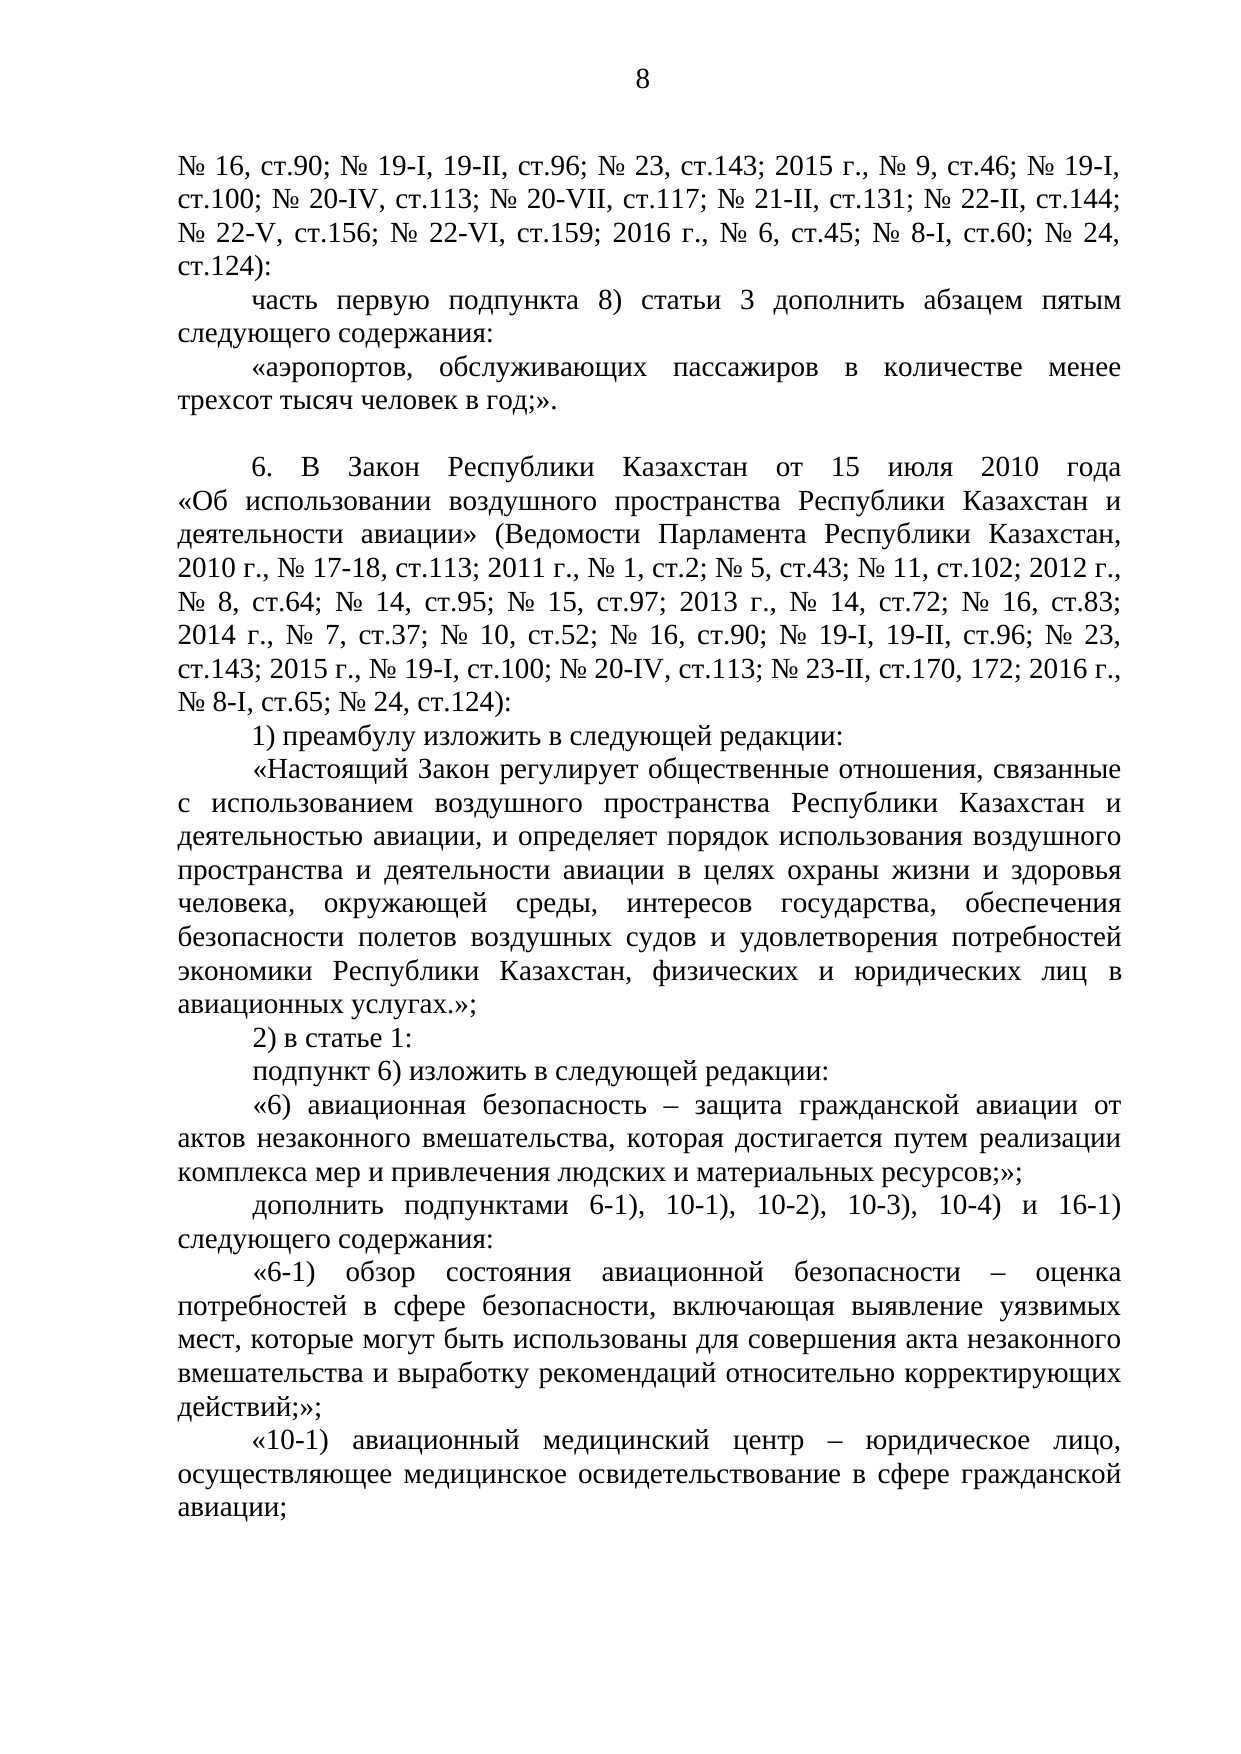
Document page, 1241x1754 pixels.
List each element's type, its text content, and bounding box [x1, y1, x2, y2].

text «6) авиационная безопасность – защита гражданской авиации от актов незаконного вмешательства, которая достигается путем реализации комплекса мер и привлечения людских и материальных ресурсов;»; [177, 1087, 1122, 1187]
text часть первую подпункта 8) статьи 3 дополнить абзацем пятым следующего содержания: [177, 282, 1122, 349]
text «Настоящий Закон регулирует общественные отношения, связанные с использованием воздушного пространства Республики Казахстан и деятельностью авиации, и определяет порядок использования воздушного пространства и деятельности авиации в целях охраны жизни и здоровья человека, окружающей среды, интересов государства, обеспечения безопасности полетов воздушных судов и удовлетворения потребностей экономики Республики Казахстан, физических и юридических лиц в авиационных услугах.»; [177, 751, 1122, 1020]
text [177, 148, 1122, 282]
text 1) преамбулу изложить в следующей редакции: [177, 718, 1122, 751]
text 2) в статье 1: [177, 1020, 1122, 1053]
text дополнить подпунктами 6-1), 10-1), 10-2), 10-3), 10-4) и 16-1) следующего содержания: [177, 1187, 1122, 1254]
text «10-1) авиационный медицинский центр – юридическое лицо, осуществляющее медицинское освидетельствование в сфере гражданской авиации; [177, 1422, 1122, 1523]
text подпункт 6) изложить в следующей редакции: [177, 1053, 1122, 1087]
text «аэропортов, обслуживающих пассажиров в количестве менее трехсот тысяч человек в год;». [177, 349, 1122, 416]
text «6-1) обзор состояния авиационной безопасности – оценка потребностей в сфере безопасности, включающая выявление уязвимых мест, которые могут быть использованы для совершения акта незаконного вмешательства и выработку рекомендаций относительно корректирующих действий;»; [177, 1254, 1122, 1422]
text 6. В Закон Республики Казахстан от 15 июля 2010 года «Об использовании воздушного пространства Республики Казахстан и деятельности авиации» (Ведомости Парламента Республики Казахстан, 2010 г., № 17-18, ст.113; 2011 г., № 1, ст.2; № 5, ст.43; № 11, ст.102; 2012 г., № 8, ст.64; № 14, ст.95; № 15, ст.97; 2013 г., № 14, ст.72; № 16, ст.83; 2014 г., № 7, ст.37; № 10, ст.52; № 16, ст.90; № 19-I, 19-II, ст.96; № 23, ст.143; 2015 г., № 19-I, ст.100; № 20-IV, ст.113; № 23-II, cт.170, 172; 2016 г., № 8-I, ст.65; № 24, ст.124): [177, 449, 1122, 718]
